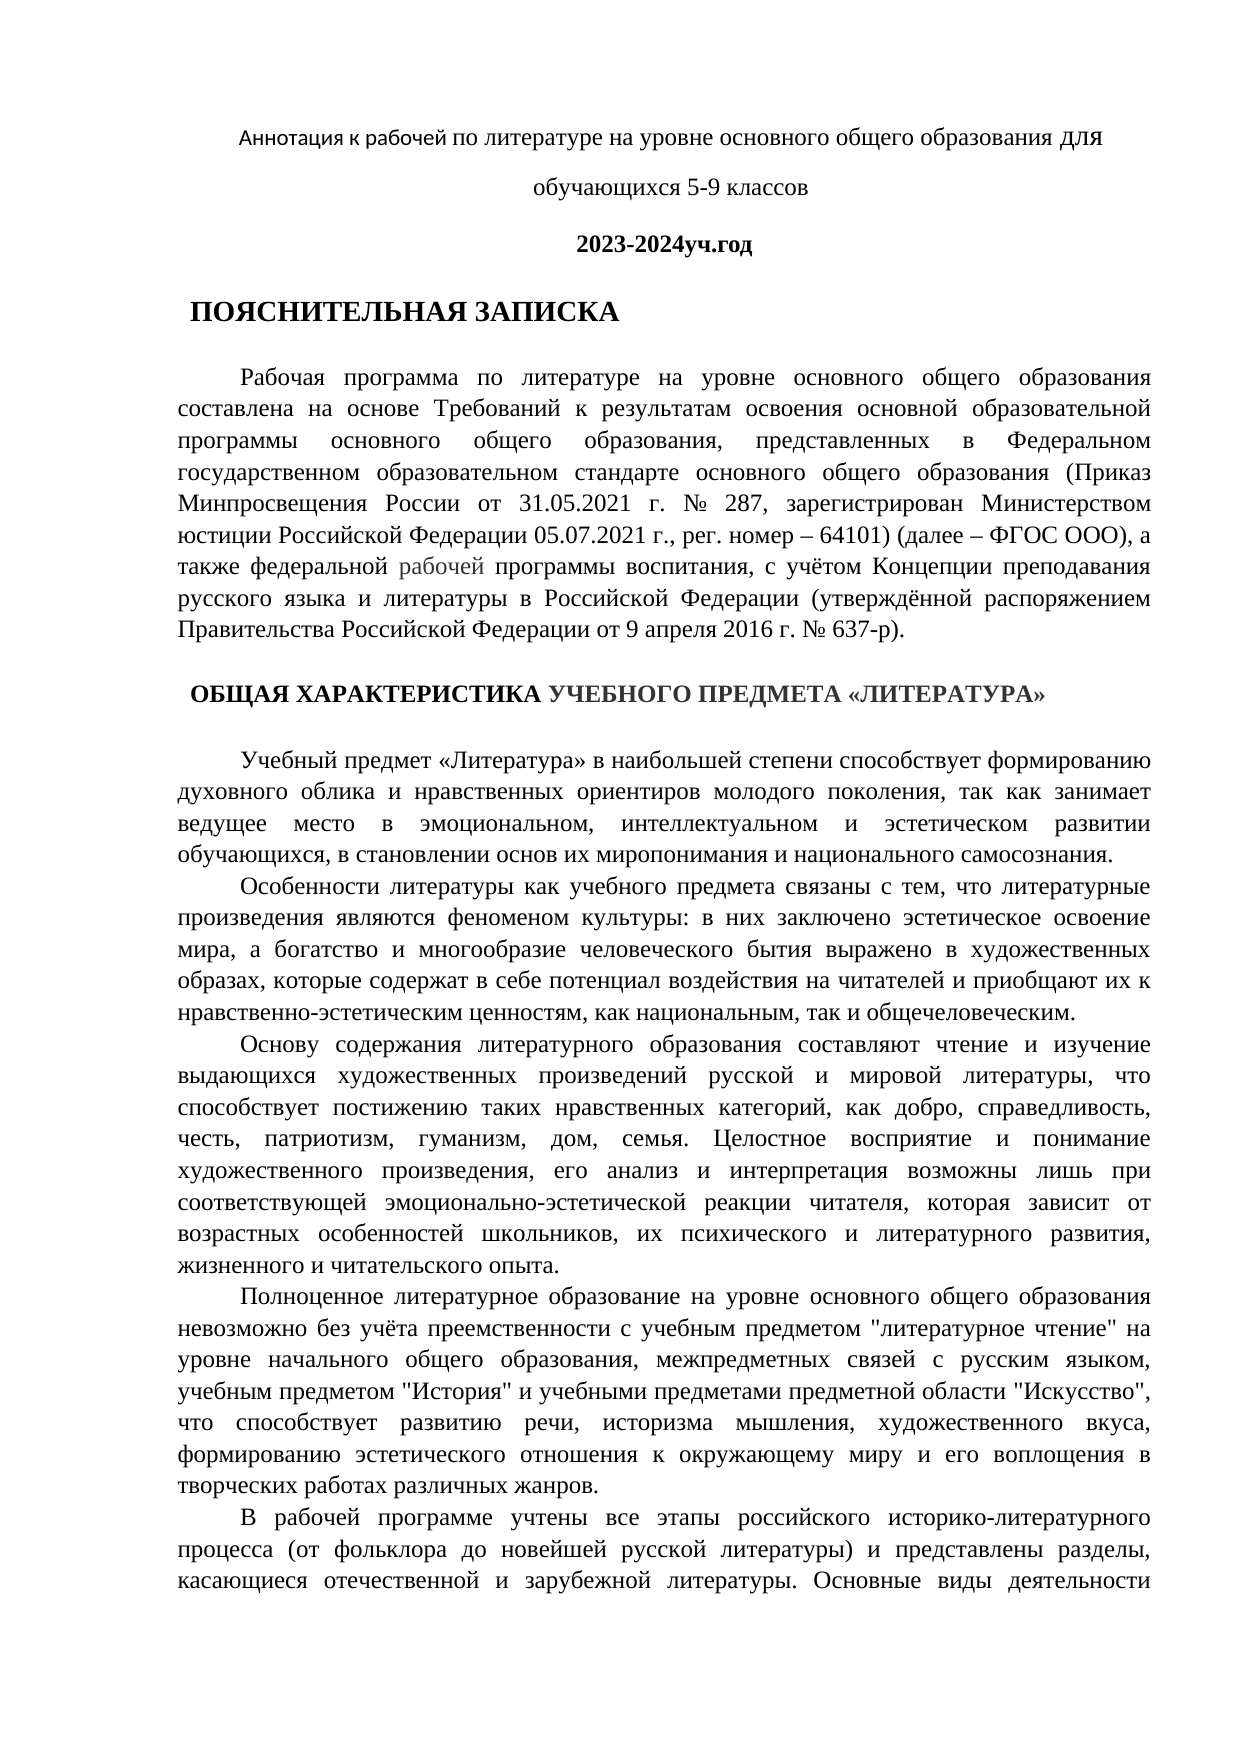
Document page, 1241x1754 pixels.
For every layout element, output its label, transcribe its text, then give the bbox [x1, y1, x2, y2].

text ОБЩАЯ ХАРАКТЕРИСТИКА УЧЕБНОГО ПРЕДМЕТА «ЛИТЕРАТУРА» [190, 679, 1152, 708]
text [177, 1502, 1152, 1594]
text Основу содержания литературного образования составляют чтение и изучение выдающихся художественных произведений русской и мировой литературы, что способствует постижению таких нравственных категорий, как добро, справедливость, честь, патриотизм, гуманизм, дом, семья. Целостное восприятие и понимание художественного произведения, его анализ и интерпретация возможны лишь при соответствующей эмоционально-эстетической реакции читателя, которая зависит от возрастных особенностей школьников, их психического и литературного развития, жизненного и читательского опыта. [177, 1029, 1152, 1278]
text Полноценное литературное образование на уровне основного общего образования невозможно без учёта преемственности с учебным предметом "литературное чтение" на уровне начального общего образования, межпредметных связей с русским языком, учебным предметом "История" и учебными предметами предметной области "Искусство", что способствует развитию речи, историзма мышления, художественного вкуса, формированию эстетического отношения к окружающему миру и его воплощения в творческих работах различных жанров. [177, 1281, 1152, 1499]
text Особенности литературы как учебного предмета связаны с тем, что литературные произведения являются феноменом культуры: в них заключено эстетическое освоение мира, а богатство и многообразие человеческого бытия выражено в художественных образах, которые содержат в себе потенциал воздействия на читателей и приобщают их к нравственно-эстетическим ценностям, как национальным, так и общечеловеческим. [177, 871, 1152, 1026]
text Рабочая программа по литературе на уровне основного общего образования составлена на основе Требований к результатам освоения основной образовательной программы основного общего образования, представленных в Федеральном государственном образовательном стандарте основного общего образования (Приказ Минпросвещения России от 31.05.2021 г. № 287, зарегистрирован Министерством юстиции Российской Федерации 05.07.2021 г., рег. номер – 64101) (далее – ФГОС ООО), а также федеральной рабочей программы воспитания, с учётом Концепции преподавания русского языка и литературы в Российской Федерации (утверждённой распоряжением Правительства Российской Федерации от 9 апреля 2016 г. № 637-р). [177, 362, 1152, 643]
text Аннотация к рабочей по литературе на уровне основного общего образования для обучающихся 5-9 классов [190, 118, 1152, 201]
text Учебный предмет «Литература» в наибольшей степени способствует формированию духовного облика и нравственных ориентиров молодого поколения, так как занимает ведущее место в эмоциональном, интеллектуальном и эстетическом развитии обучающихся, в становлении основ их миропонимания и национального самосознания. [177, 745, 1152, 868]
text ПОЯСНИТЕЛЬНАЯ ЗАПИСКА [190, 294, 1152, 328]
title 2023-2024уч.год [177, 229, 1152, 257]
